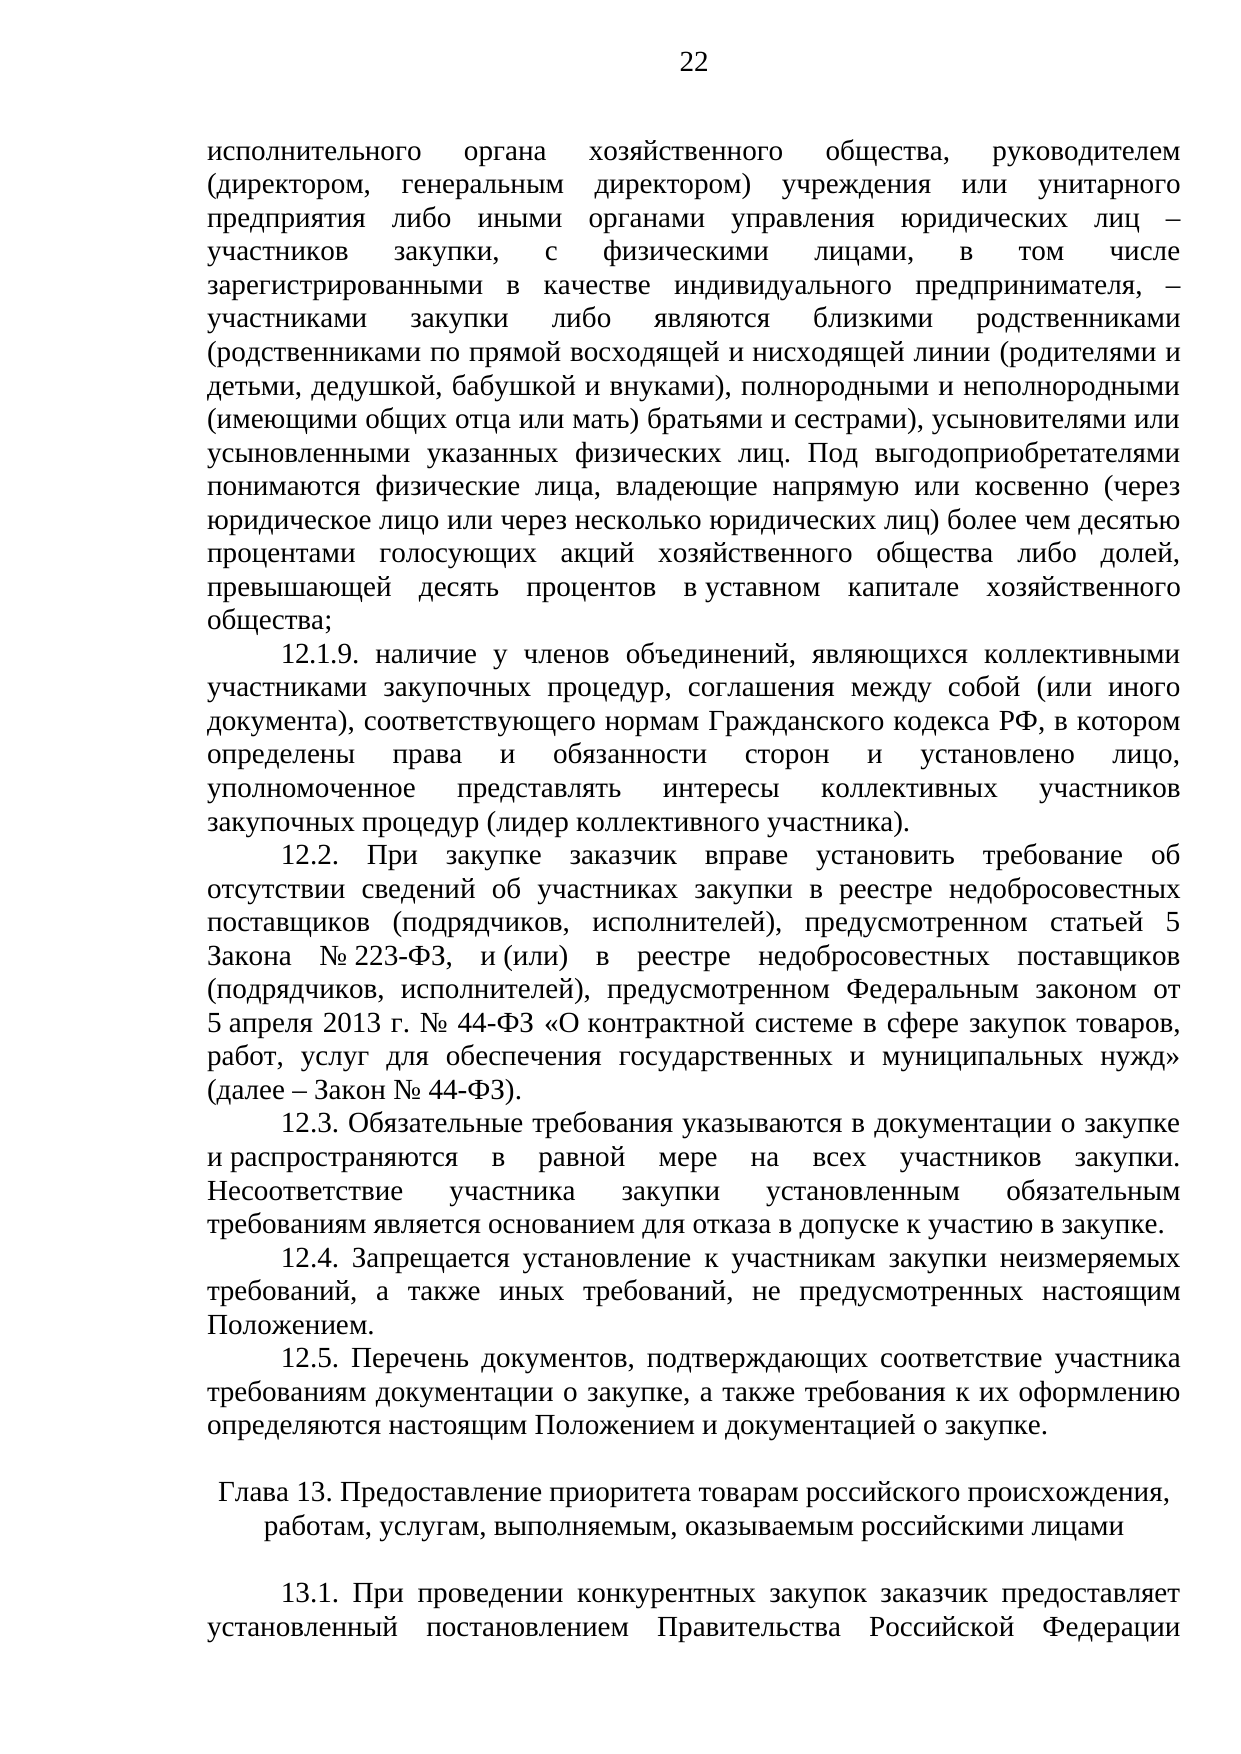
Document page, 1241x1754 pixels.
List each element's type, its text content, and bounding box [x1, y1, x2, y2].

text 12.3. Обязательные требования указываются в документации о закупке и распространяются в равной мере на всех участников закупки. Несоответствие участника закупки установленным обязательным требованиям является основанием для отказа в допуске к участию в закупке. [207, 1106, 1181, 1240]
text 12.4. Запрещается установление к участникам закупки неизмеряемых требований, а также иных требований, не предусмотренных настоящим Положением. [207, 1240, 1181, 1340]
text 12.2. При закупке заказчик вправе установить требование об отсутствии сведений об участниках закупки в реестре недобросовестных поставщиков (подрядчиков, исполнителей), предусмотренном статьей 5 Закона № 223-ФЗ, и (или) в реестре недобросовестных поставщиков (подрядчиков, исполнителей), предусмотренном Федеральным законом от 5 апреля 2013 г. № 44-ФЗ «О контрактной системе в сфере закупок товаров, работ, услуг для обеспечения государственных и муниципальных нужд» (далее – Закон № 44-ФЗ). [207, 837, 1181, 1106]
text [207, 1575, 1181, 1642]
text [207, 133, 1181, 636]
text 12.5. Перечень документов, подтверждающих соответствие участника требованиям документации о закупке, а также требования к их оформлению определяются настоящим Положением и документацией о закупке. [207, 1340, 1181, 1441]
subtitle Глава 13. Предоставление приоритета товарам российского происхождения, работам, услугам, выполняемым, оказываемым российскими лицами [207, 1474, 1181, 1542]
text 12.1.9. наличие у членов объединений, являющихся коллективными участниками закупочных процедур, соглашения между собой (или иного документа), соответствующего нормам Гражданского кодекса РФ, в котором определены права и обязанности сторон и установлено лицо, уполномоченное представлять интересы коллективных участников закупочных процедур (лидер коллективного участника). [207, 636, 1181, 837]
